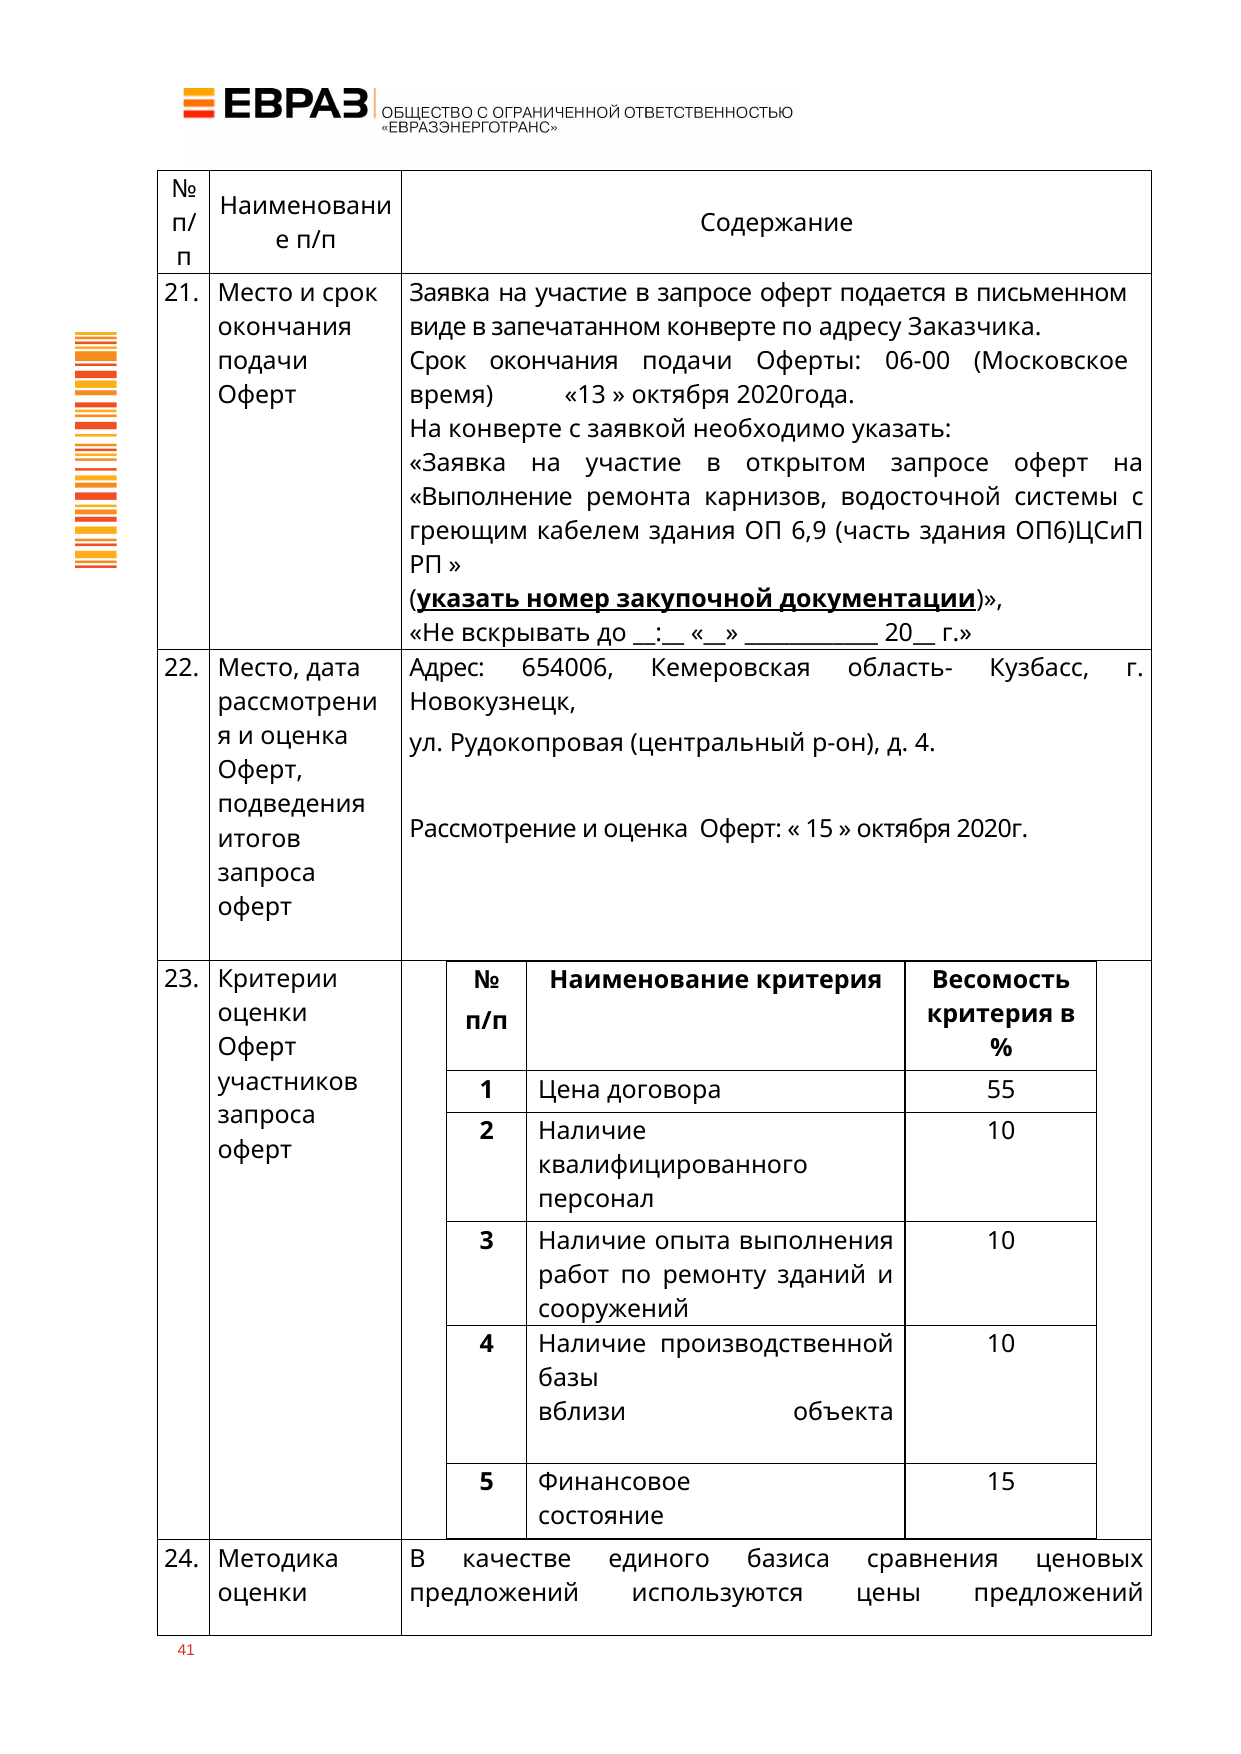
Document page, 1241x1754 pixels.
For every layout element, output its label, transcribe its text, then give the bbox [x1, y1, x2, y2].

table_cell Заявка на участие в запросе оферт подается в письменном виде в запечатанном конверте по адресу Заказчика. Срок окончания подачи Оферты: 06-00 (Московское время) «13 » октября 2020года. На конверте с заявкой необходимо указать: «Заявка на участие в открытом запросе оферт на «Выполнение ремонта карнизов, водосточной системы с греющим кабелем здания ОП 6,9 (часть здания ОП6)ЦСиП РП » (указать номер закупочной документации)», «Не вскрывать до __:__ «__» ____________ 20__ г.» [402, 274, 1151, 649]
picture [75, 332, 117, 568]
table_cell [906, 1071, 1096, 1112]
table_cell [402, 961, 446, 1539]
table_header Наименование п/п [210, 171, 401, 273]
table_cell [527, 1071, 904, 1112]
table_cell [1097, 961, 1151, 1539]
picture [183, 88, 801, 164]
table_cell [158, 961, 209, 1539]
table_cell [447, 1071, 526, 1112]
table_cell [527, 1113, 904, 1221]
table_cell [158, 274, 209, 649]
table_cell [527, 1464, 904, 1538]
table_header № п/п [158, 171, 209, 273]
table_cell [447, 962, 526, 1070]
table_cell Адрес: 654006, Кемеровская область- Кузбасс, г. Новокузнецк, ул. Рудокопровая (центральный р-он), д. 4. Рассмотрение и оценка Оферт: « 15 » октября 2020г. [402, 650, 1151, 960]
table_cell [447, 1326, 526, 1463]
table_cell Место, дата рассмотрения и оценка Оферт, подведения итогов запроса оферт [210, 650, 401, 960]
table_cell [906, 1464, 1096, 1538]
table_header Содержание [402, 171, 1151, 273]
table_cell [906, 1326, 1096, 1463]
table_cell [447, 1222, 526, 1325]
table_cell Методика оценки заявок на участие в запросе оферт [210, 1540, 401, 1635]
table_cell [527, 1222, 904, 1325]
table_cell [906, 962, 1096, 1070]
table_cell [527, 962, 904, 1070]
table_cell [158, 1540, 209, 1635]
table_cell [158, 650, 209, 960]
table_cell [527, 1326, 904, 1463]
table_cell [447, 1113, 526, 1221]
table_cell [906, 1113, 1096, 1221]
table_cell [447, 1464, 526, 1538]
table_cell Критерии оценки Оферт участников запроса оферт [210, 961, 401, 1539]
table_cell [906, 1222, 1096, 1325]
table_cell Место и срок окончания подачи Оферт [210, 274, 401, 649]
